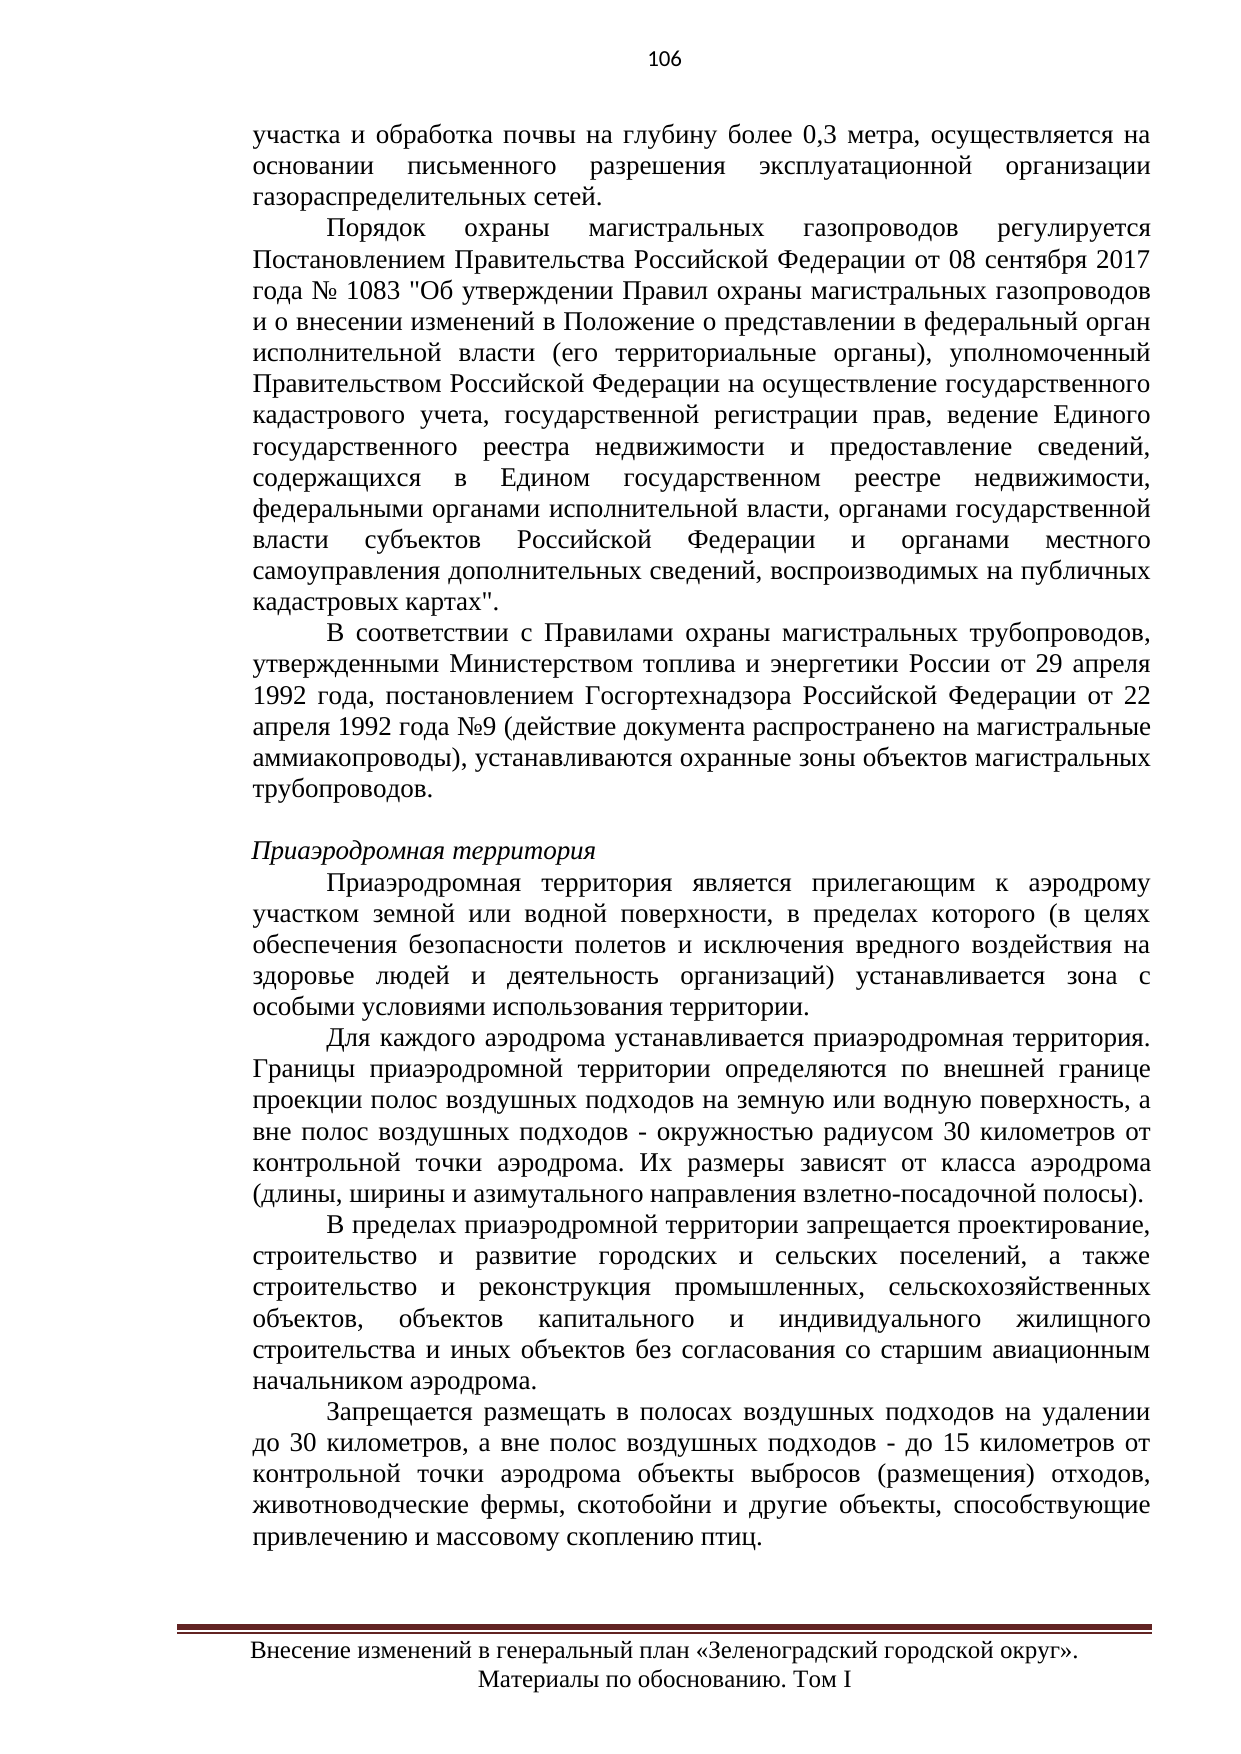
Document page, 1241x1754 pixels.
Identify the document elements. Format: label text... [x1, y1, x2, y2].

text Приаэродромная территория [251, 834, 1152, 866]
text Запрещается размещать в полосах воздушных подходов на удалении до 30 километров, а вне полос воздушных подходов - до 15 километров от контрольной точки аэродрома объекты выбросов (размещения) отходов, животноводческие фермы, скотобойни и другие объекты, способствующие привлечению и массовому скоплению птиц. [252, 1395, 1152, 1551]
text Приаэродромная территория является прилегающим к аэродрому участком земной или водной поверхности, в пределах которого (в целях обеспечения безопасности полетов и исключения вредного воздействия на здоровье людей и деятельность организаций) устанавливается зона с особыми условиями использования территории. [252, 866, 1152, 1021]
text В соответствии с Правилами охраны магистральных трубопроводов, утвержденными Министерством топлива и энергетики России от , постановлением Госгортехнадзора Российской Федерации от №9 (действие документа распространено на магистральные аммиакопроводы), устанавливаются охранные зоны объектов магистральных трубопроводов. [252, 616, 1152, 803]
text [252, 118, 1152, 212]
text В пределах приаэродромной территории запрещается проектирование, строительство и развитие городских и сельских поселений, а также строительство и реконструкция промышленных, сельскохозяйственных объектов, объектов капитального и индивидуального жилищного строительства и иных объектов без согласования со старшим авиационным начальником аэродрома. [252, 1208, 1152, 1395]
text Порядок охраны магистральных газопроводов регулируется Постановлением Правительства Российской Федерации от № 1083 "Об утверждении Правил охраны магистральных газопроводов и о внесении изменений в Положение о представлении в федеральный орган исполнительной власти (его территориальные органы), уполномоченный Правительством Российской Федерации на осуществление государственного кадастрового учета, государственной регистрации прав, ведение Единого государственного реестра недвижимости и предоставление сведений, содержащихся в Едином государственном реестре недвижимости, федеральными органами исполнительной власти, органами государственной власти субъектов Российской Федерации и органами местного самоуправления дополнительных сведений, воспроизводимых на публичных кадастровых картах". [252, 212, 1152, 616]
text Для каждого аэродрома устанавливается приаэродромная территория. Границы приаэродромной территории определяются по внешней границе проекции полос воздушных подходов на земную или водную поверхность, а вне полос воздушных подходов - окружностью радиусом 30 километров от контрольной точки аэродрома. Их размеры зависят от класса аэродрома (длины, ширины и азимутального направления взлетно-посадочной полосы). [252, 1021, 1152, 1208]
